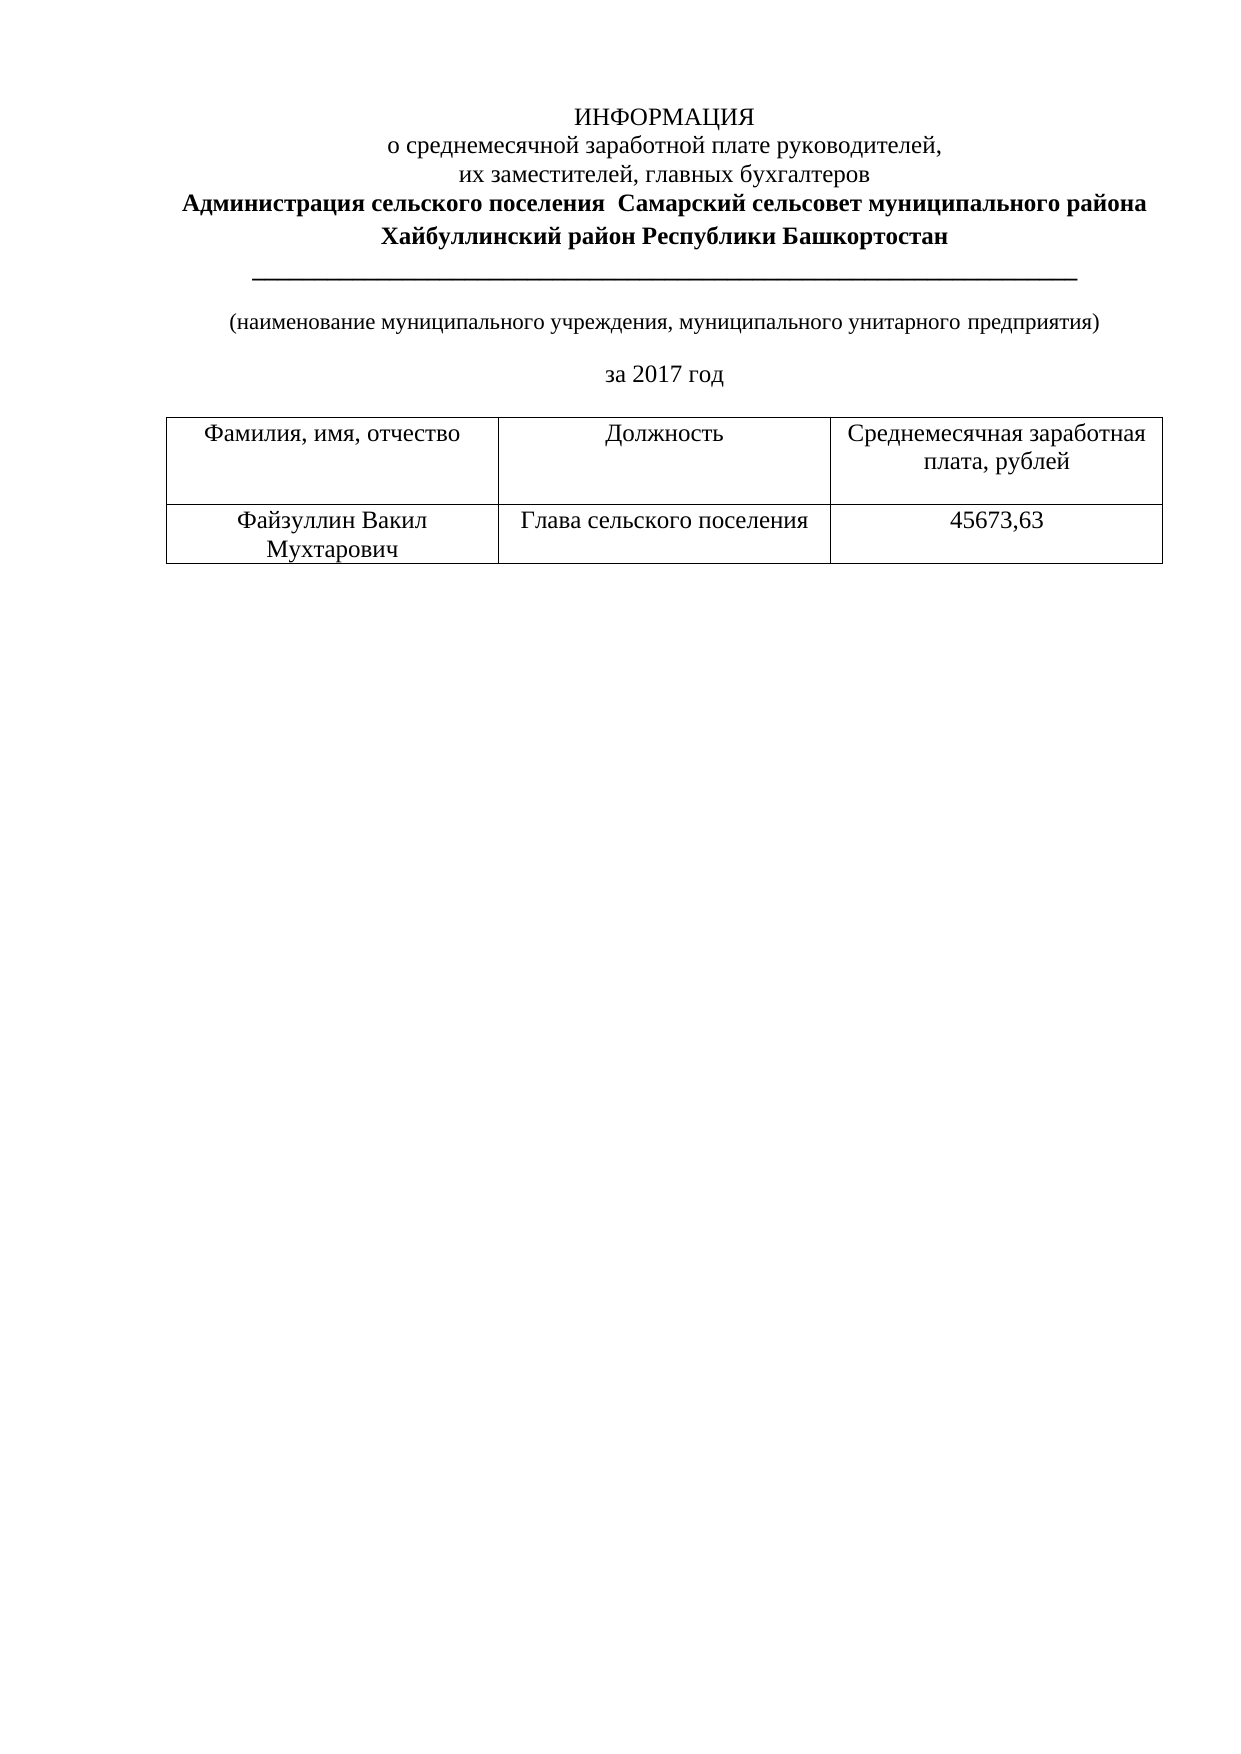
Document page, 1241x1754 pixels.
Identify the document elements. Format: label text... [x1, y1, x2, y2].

table_header Среднемесячная заработная плата, рублей [831, 418, 1162, 504]
text (наименование муниципального учреждения, муниципального унитарного предприятия) [177, 308, 1152, 334]
table_cell Глава сельского поселения [499, 505, 830, 562]
text за 2017 год [177, 359, 1152, 388]
text о среднемесячной заработной плате руководителей, [177, 131, 1152, 159]
table_cell Файзуллин Вакил Мухтарович [167, 505, 498, 562]
text их заместителей, главных бухгалтеров [177, 159, 1152, 188]
table_header Должность [499, 418, 830, 504]
table_cell 45673,63 [831, 505, 1162, 562]
table_header Фамилия, имя, отчество [167, 418, 498, 504]
text Администрация сельского поселения Самарский сельсовет муниципального района Хайбуллинский район Республики Башкортостан __________________________________________________________________ [177, 188, 1152, 283]
text ИНФОРМАЦИЯ [177, 102, 1152, 131]
